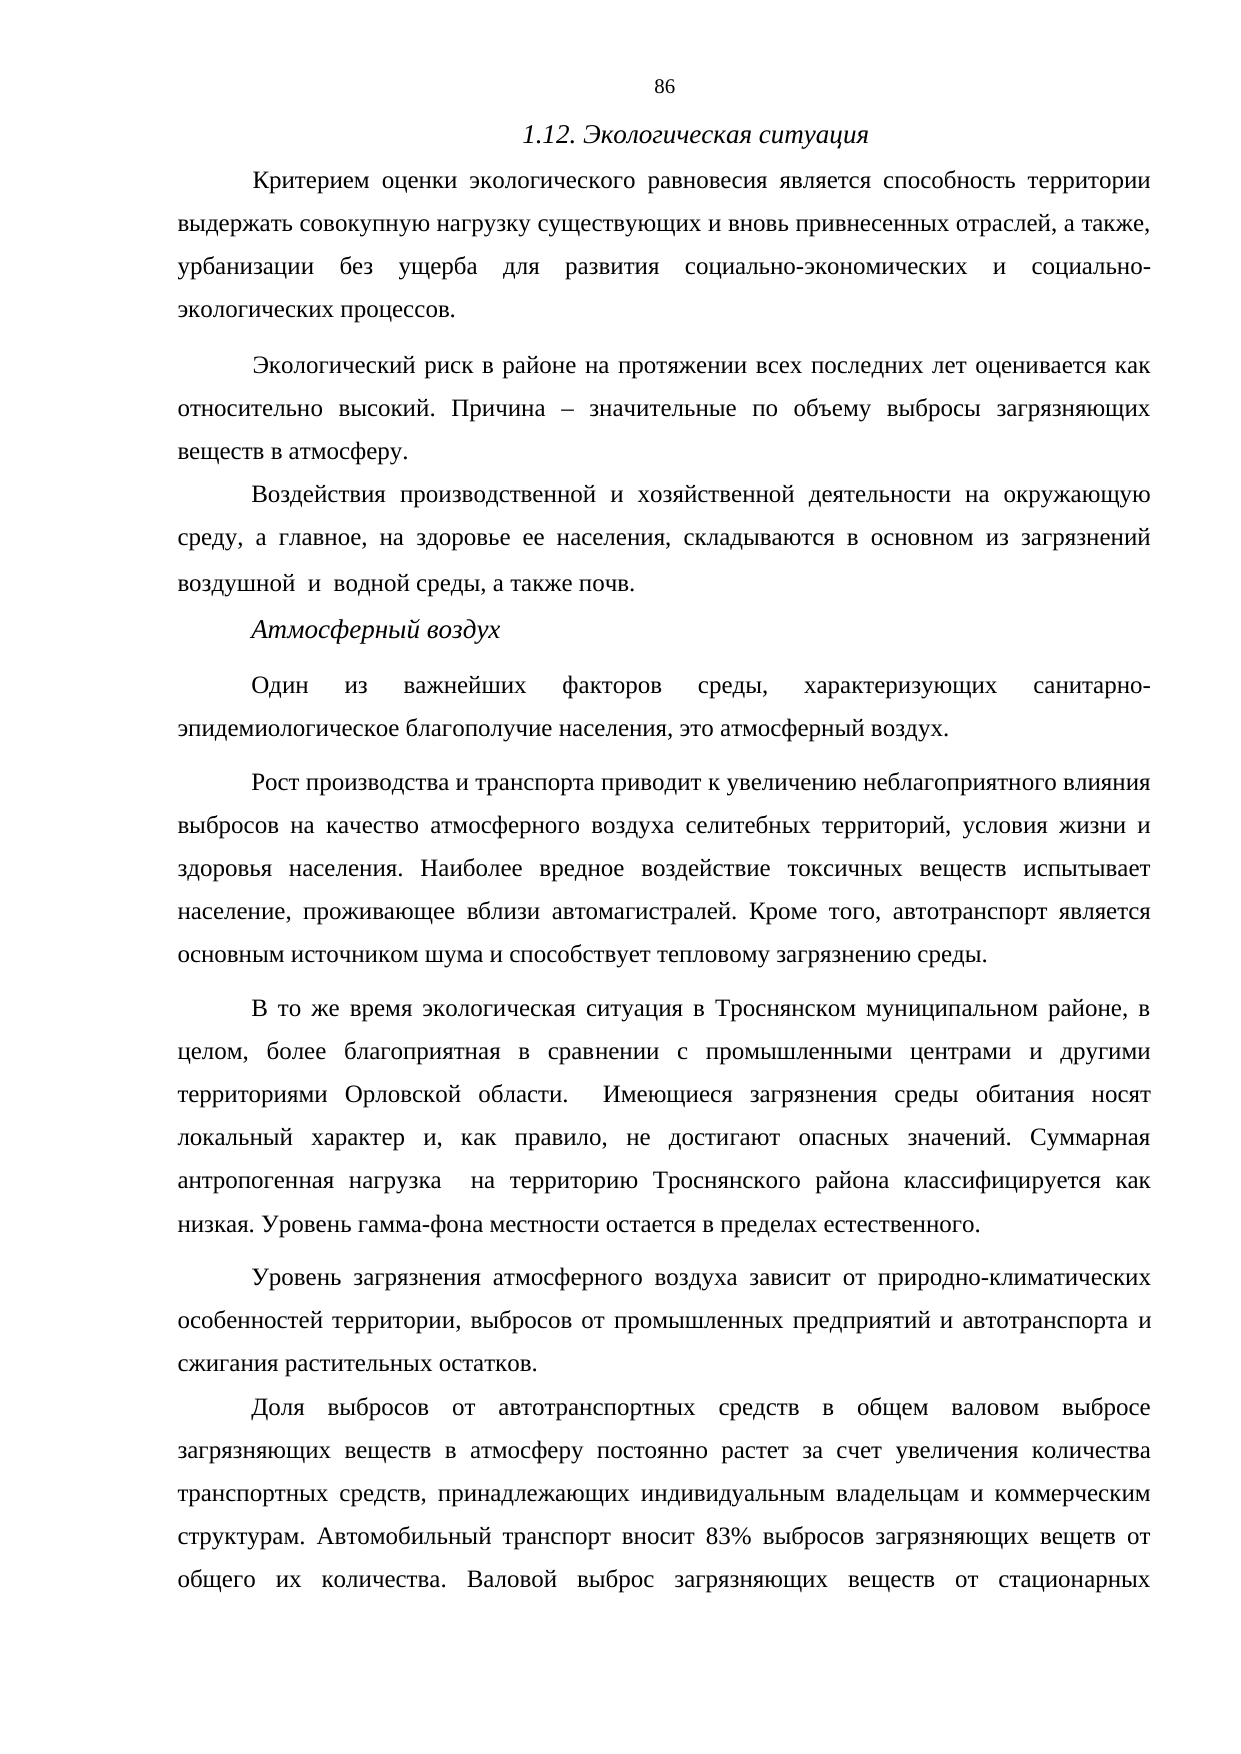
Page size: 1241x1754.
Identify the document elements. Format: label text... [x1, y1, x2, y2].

text Атмосферный воздух [177, 613, 1152, 644]
text Экологический риск в районе на протяжении всех последних лет оценивается как относительно высокий. Причина – значительные по объему выбросы загрязняющих веществ в атмосферу. [177, 350, 1152, 465]
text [177, 1392, 1152, 1593]
text 1.12. Экологическая ситуация [177, 118, 1152, 149]
text Воздействия производственной и хозяйственной деятельности на окружающую среду, а главное, на здоровье ее населения, складываются в основном из загрязнений воздушной и водной среды, а также почв. [177, 479, 1152, 598]
text Один из важнейших факторов среды, характеризующих санитарно-эпидемиологическое благополучие населения, это атмосферный воздух. [177, 670, 1152, 742]
text Критерием оценки экологического равновесия является способность территории выдержать совокупную нагрузку существующих и вновь привнесенных отраслей, а также, урбанизации без ущерба для развития социально-экономических и социально-экологических процессов. [177, 165, 1152, 323]
text Уровень загрязнения атмосферного воздуха зависит от природно-климатических особенностей территории, выбросов от промышленных предприятий и автотранспорта и сжигания растительных остатков. [177, 1262, 1152, 1377]
text Рост производства и транспорта приводит к увеличению неблагоприятного влияния выбросов на качество атмосферного воздуха селитебных территорий, условия жизни и здоровья населения. Наиболее вредное воздействие токсичных веществ испытывает население, проживающее вблизи автомагистралей. Кроме того, автотранспорт является основным источником шума и способствует тепловому загрязнению среды. [177, 767, 1152, 968]
text В то же время экологическая ситуация в Троснянском муниципальном районе, в целом, более благоприятная в сравнении с промышленными центрами и другими территориями Орловской области. Имеющиеся загрязнения среды обитания носят локальный характер и, как правило, не достигают опасных значений. Суммарная антропогенная нагрузка на территорию Троснянского района классифицируется как низкая. Уровень гамма-фона местности остается в пределах естественного. [177, 993, 1152, 1237]
